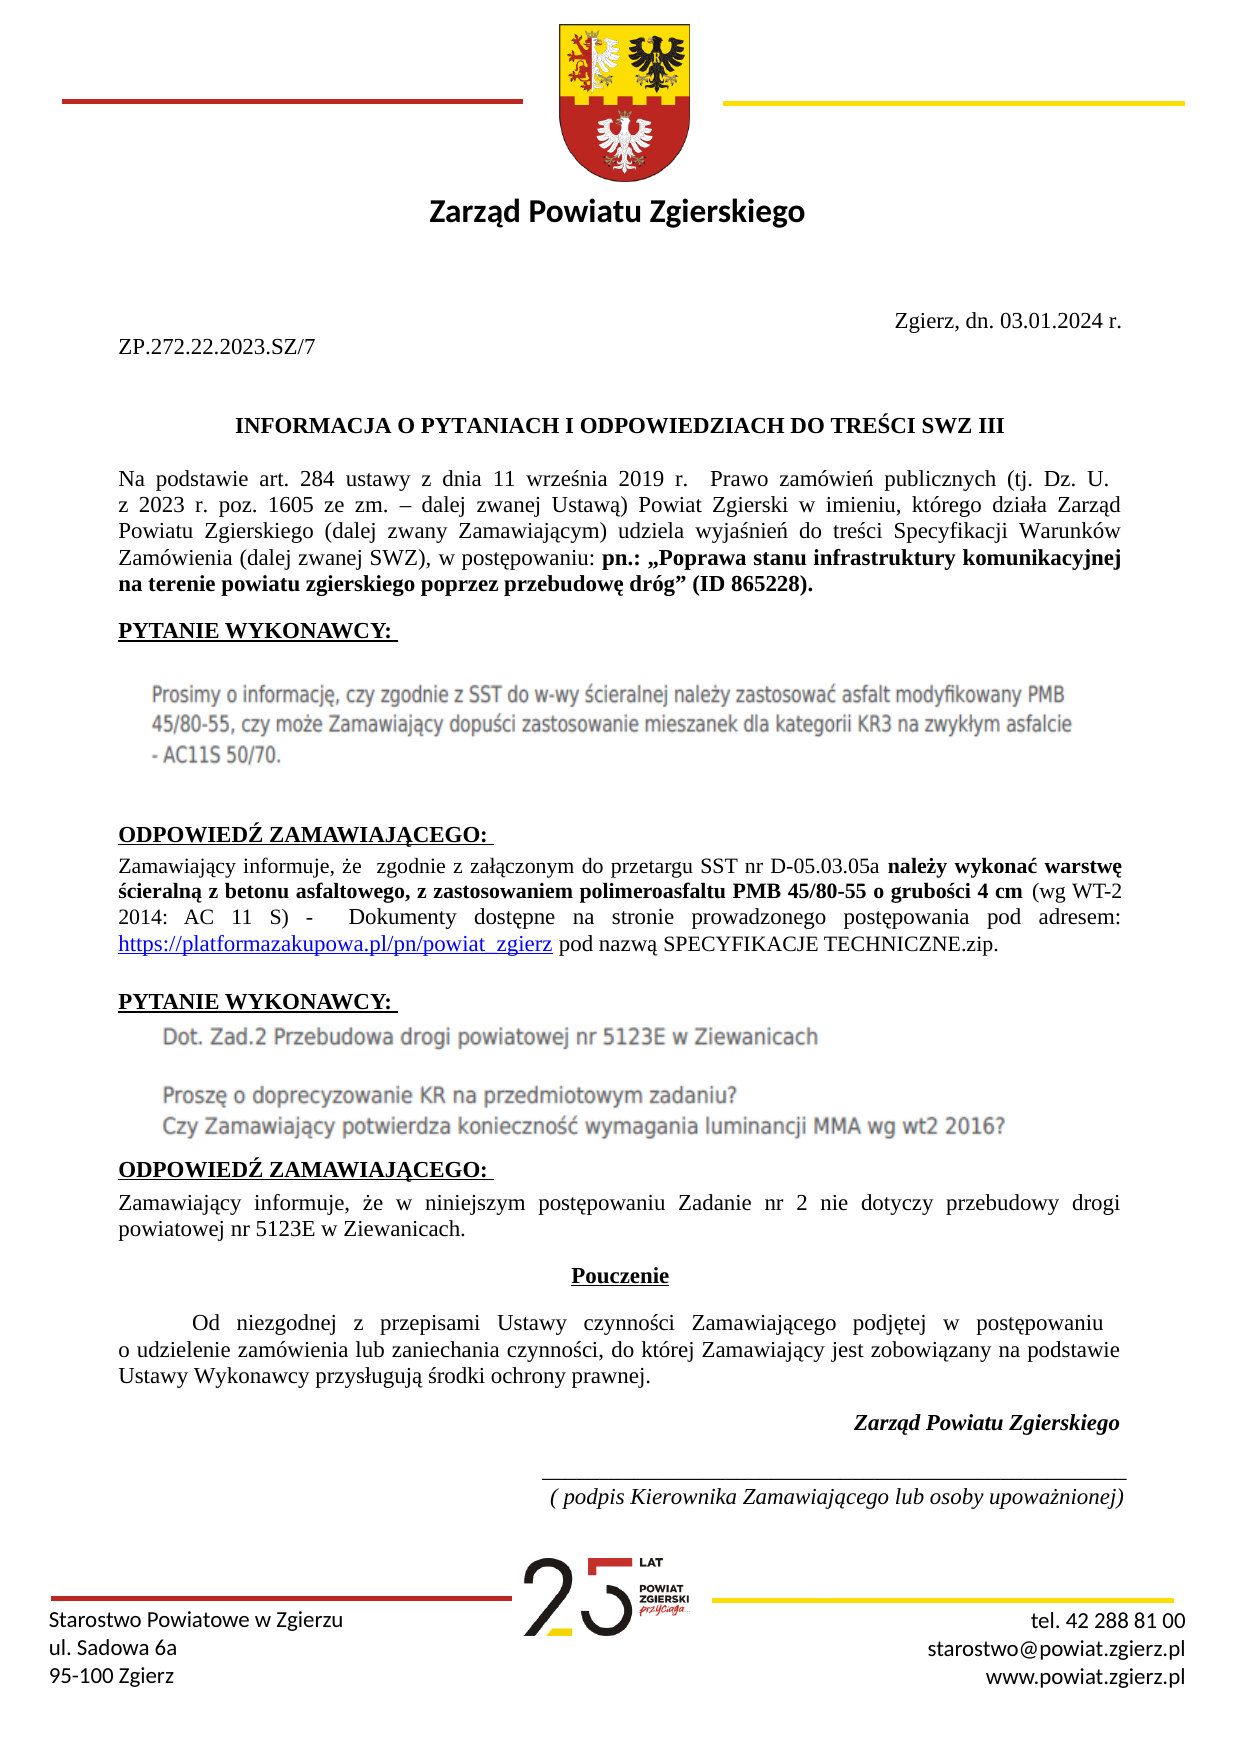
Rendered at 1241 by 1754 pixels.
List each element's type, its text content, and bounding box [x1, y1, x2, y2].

text Od niezgodnej z przepisami Ustawy czynności Zamawiającego podjętej w postępowaniu o udzielenie zamówienia lub zaniechania czynności, do której Zamawiający jest zobowiązany na podstawie Ustawy Wykonawcy przysługują środki ochrony prawnej. [118, 1309, 1122, 1388]
text INFORMACJA O PYTANIACH I ODPOWIEDZIACH DO TREŚCI SWZ III [118, 412, 1122, 438]
list PYTANIE WYKONAWCY: [118, 617, 1122, 644]
list Zamawiający informuje, że zgodnie z załączonym do przetargu SST nr D-05.03.05a należy wykonać warstwę ścieralną z betonu asfaltowego, z zastosowaniem polimeroasfaltu PMB 45/80-55 o grubości 4 cm (wg WT-2 2014: AC 11 S) - Dokumenty dostępne na stronie prowadzonego postępowania pod adresem: https://platformazakupowa.pl/pn/powiat_zgierz pod nazwą SPECYFIKACJE TECHNICZNE.zip. [118, 853, 1122, 956]
picture [723, 101, 1185, 106]
text Zarząd Powiatu Zgierskiego [118, 1409, 1122, 1436]
picture [51, 1596, 512, 1601]
list PYTANIE WYKONAWCY: [118, 988, 1122, 1015]
text ( podpis Kierownika Zamawiającego lub osoby upoważnionej) [118, 1483, 1126, 1509]
picture [118, 676, 1123, 783]
picture [118, 1020, 1122, 1151]
picture [62, 99, 523, 104]
text Pouczenie [118, 1262, 1122, 1288]
text Zgierz, dn. 03.01.2024 r. [118, 307, 1122, 333]
text Zamawiający informuje, że w niniejszym postępowaniu Zadanie nr 2 nie dotyczy przebudowy drogi powiatowej nr 5123E w Ziewanicach. [118, 1188, 1122, 1241]
picture [559, 24, 690, 182]
list ODPOWIEDŹ ZAMAWIAJĄCEGO: [118, 821, 1122, 847]
picture [712, 1598, 1174, 1603]
text ZP.272.22.2023.SZ/7 [118, 333, 1122, 359]
list ODPOWIEDŹ ZAMAWIAJĄCEGO: [118, 1156, 1122, 1183]
picture [523, 1558, 690, 1636]
text ___________________________________________________ [118, 1456, 1126, 1483]
text Na podstawie art. 284 ustawy z dnia 11 września 2019 r. Prawo zamówień publicznych (tj. Dz. U. z 2023 r. poz. 1605 ze zm. – dalej zwanej Ustawą) Powiat Zgierski w imieniu, którego działa Zarząd Powiatu Zgierskiego (dalej zwany Zamawiającym) udziela wyjaśnień do treści Specyfikacji Warunków Zamówienia (dalej zwanej SWZ), w postępowaniu: pn.: „Poprawa stanu infrastruktury komunikacyjnej na terenie powiatu zgierskiego poprzez przebudowę dróg” (ID 865228). [118, 465, 1122, 597]
